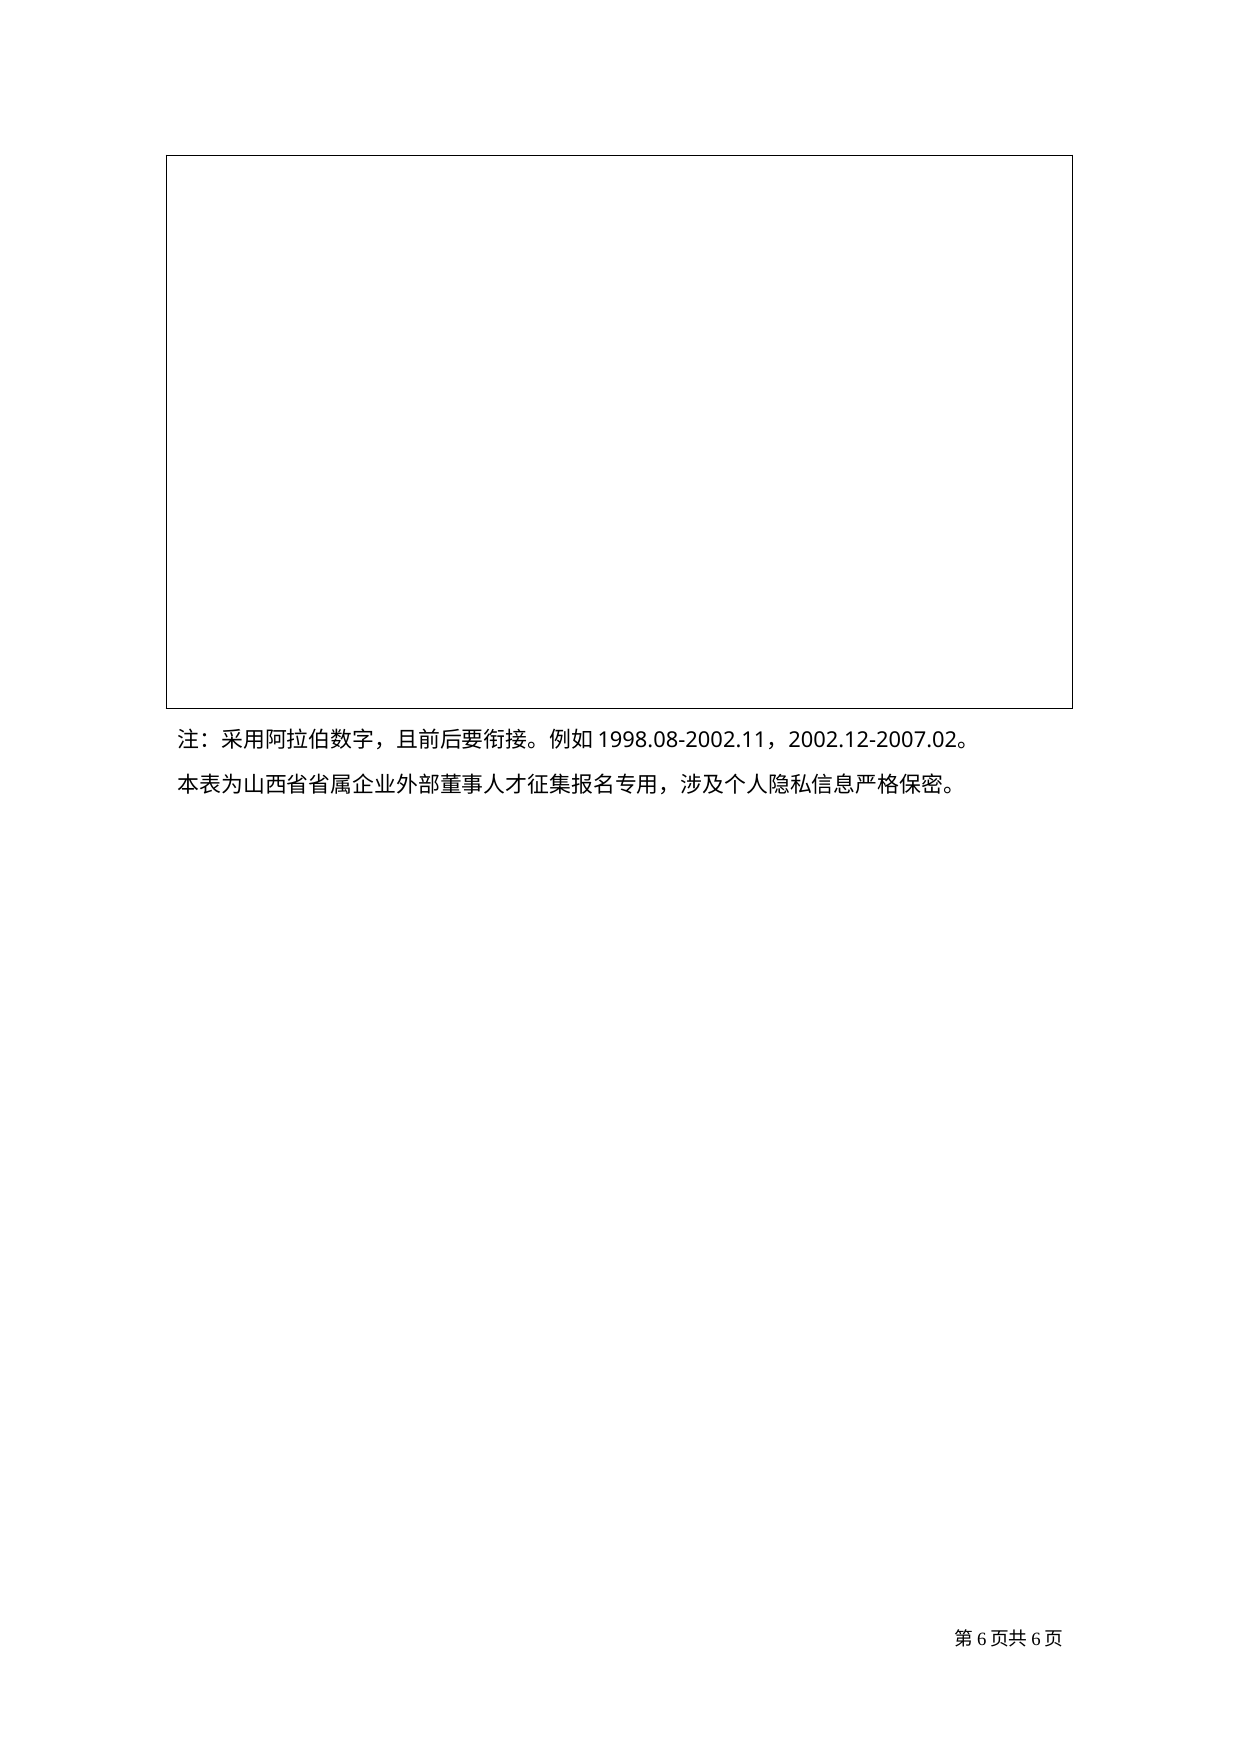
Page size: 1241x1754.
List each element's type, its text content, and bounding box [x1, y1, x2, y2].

text 注：采用阿拉伯数字，且前后要衔接。例如1998.08-2002.11，2002.12-2007.02。 [177, 721, 1063, 754]
text 本表为山西省省属企业外部董事人才征集报名专用，涉及个人隐私信息严格保密。 [177, 767, 1063, 798]
table_header [167, 156, 1072, 707]
